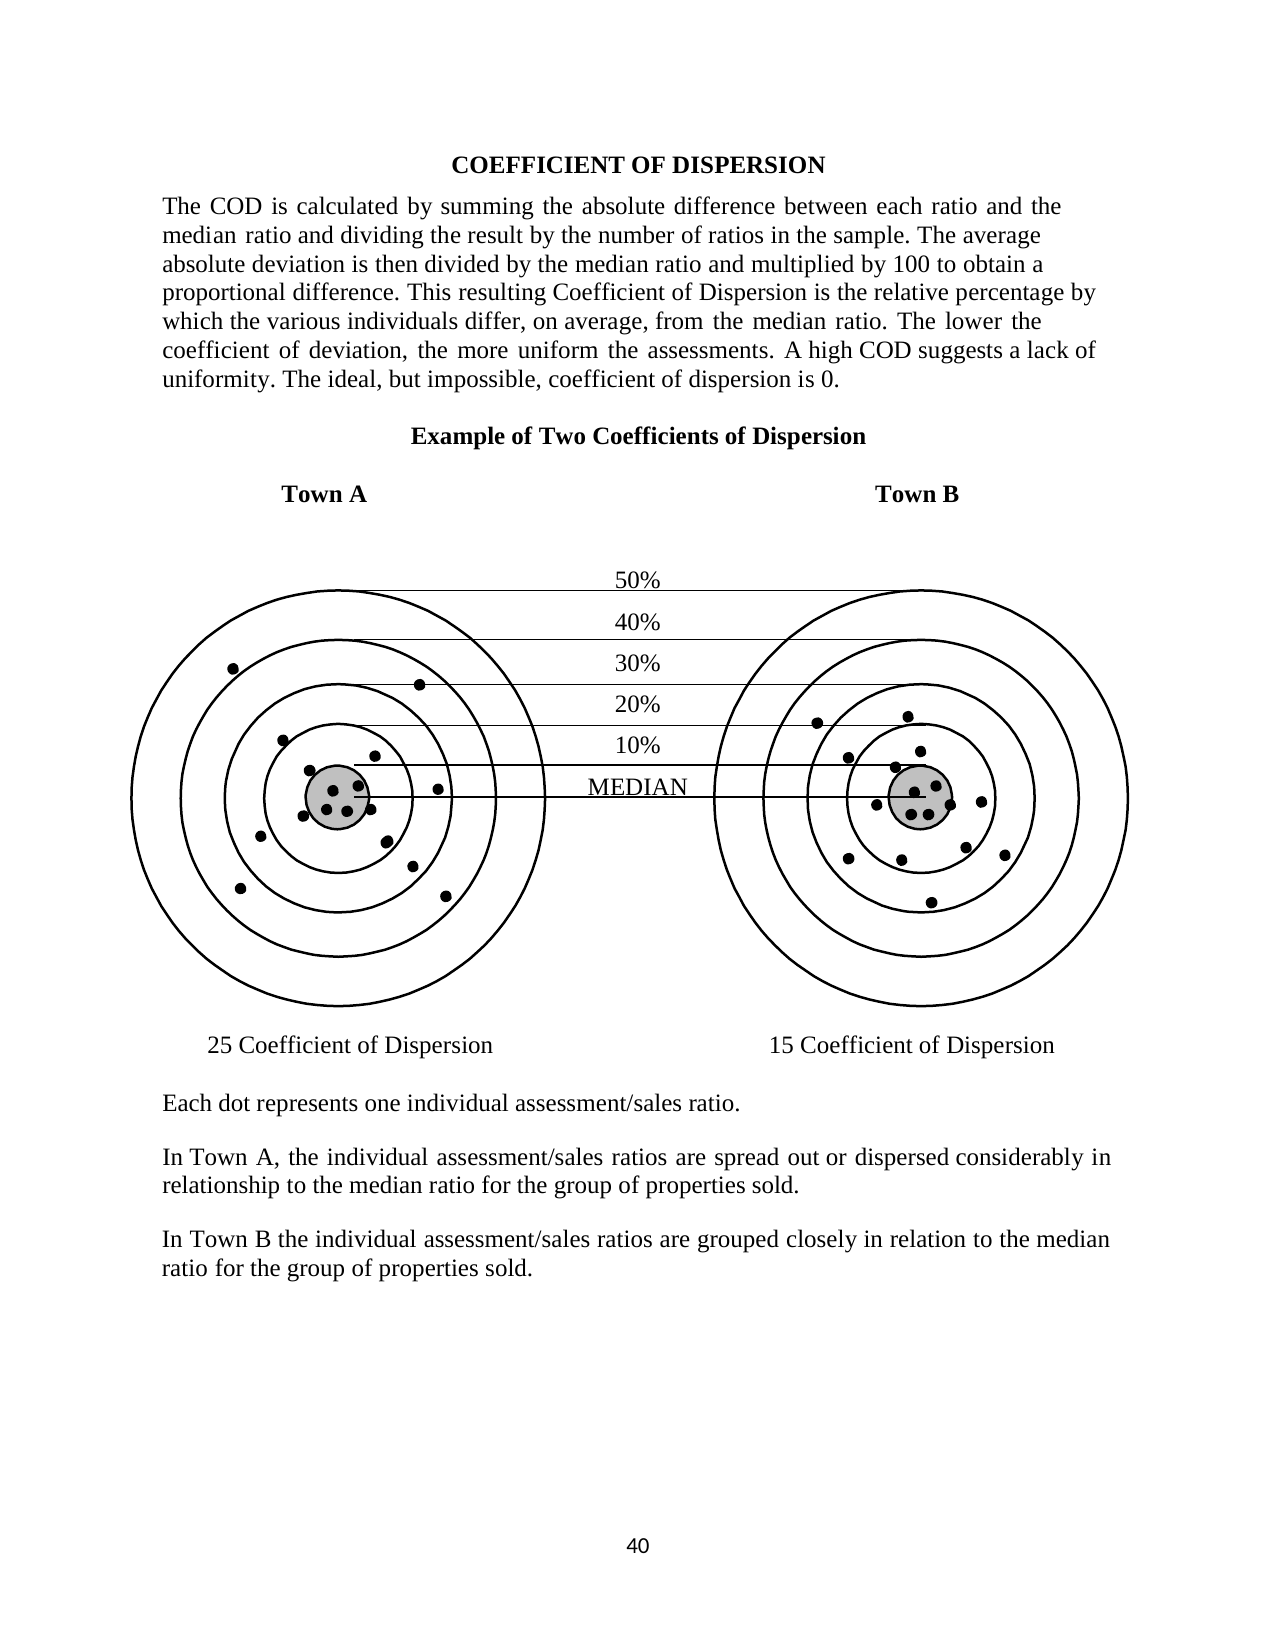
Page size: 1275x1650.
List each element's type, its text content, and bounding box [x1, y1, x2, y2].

text Each dot represents one individual assessment/sales ratio. [162, 1088, 1127, 1117]
text 25 Coefficient of Dispersion 15 Coefficient of Dispersion [207, 1030, 1126, 1059]
text 30% [150, 648, 1125, 677]
text MEDIAN [150, 772, 1125, 801]
text COEFFICIENT OF DISPERSION [150, 150, 1126, 179]
text In Town B the individual assessment/sales ratios are grouped closely in relation to the median ratio for the group of properties sold. [162, 1224, 1119, 1282]
text The COD is calculated by summing the absolute difference between each ratio and the median ratio and dividing the result by the number of ratios in the sample. The average absolute deviation is then divided by the median ratio and multiplied by 100 to obtain a proportional difference. This resulting Coefficient of Dispersion is the relative percentage by which the various individuals differ, on average, from the median ratio. The lower the coefficient of deviation, the more uniform the assessments. A high COD suggests a lack of uniformity. The ideal, but impossible, coefficient of dispersion is 0. [162, 191, 1121, 392]
text Town A Town B [281, 479, 1125, 507]
text Example of Two Coefficients of Dispersion [150, 421, 1126, 450]
text In Town A, the individual assessment/sales ratios are spread out or dispersed considerably in relationship to the median ratio for the group of properties sold. [162, 1142, 1119, 1199]
text 50% [150, 566, 1125, 594]
text 10% [150, 731, 1125, 759]
text 20% [150, 689, 1125, 718]
text 40% [150, 607, 1125, 636]
